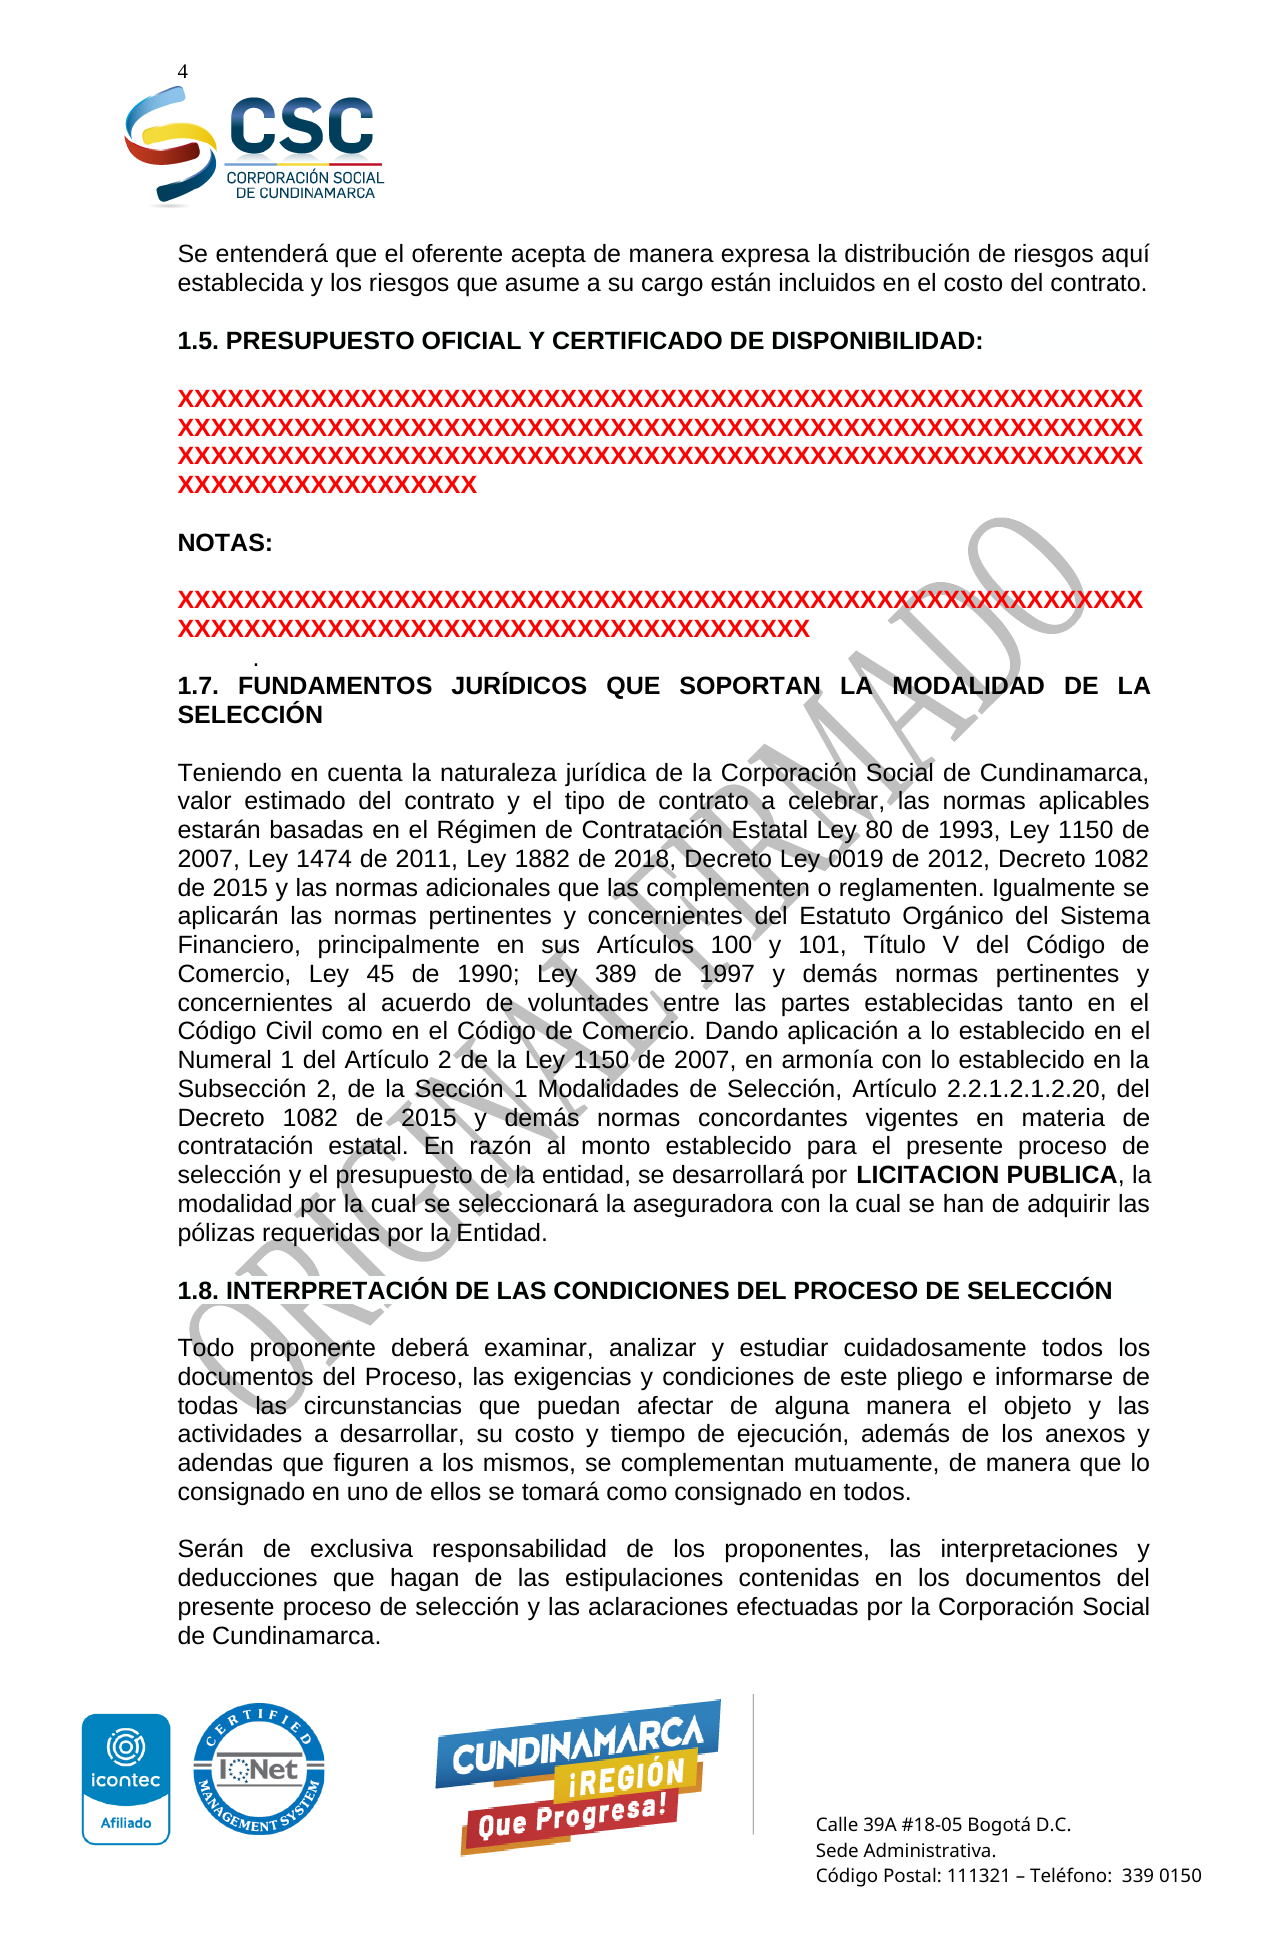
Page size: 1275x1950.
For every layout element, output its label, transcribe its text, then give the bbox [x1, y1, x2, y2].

text Serán de exclusiva responsabilidad de los proponentes, las interpretaciones y deducciones que hagan de las estipulaciones contenidas en los documentos del presente proceso de selección y las aclaraciones efectuadas por la Corporación Social de Cundinamarca. [177, 1534, 1152, 1649]
picture [67, 1698, 184, 1855]
text 1.8. INTERPRETACIÓN DE LAS CONDICIONES DEL PROCESO DE SELECCIÓN [177, 1276, 1152, 1304]
text Se entenderá que el oferente acepta de manera expresa la distribución de riesgos aquí establecida y los riesgos que asume a su cargo están incluidos en el costo del contrato. [177, 239, 1152, 297]
text Teniendo en cuenta la naturaleza jurídica de la Corporación Social de Cundinamarca, valor estimado del contrato y el tipo de contrato a celebrar, las normas aplicables estarán basadas en el Régimen de Contratación Estatal Ley 80 de 1993, Ley 1150 de 2007, Ley 1474 de 2011, Ley 1882 de 2018, Decreto Ley 0019 de 2012, Decreto 1082 de 2015 y las normas adicionales que las complementen o reglamenten. Igualmente se aplicarán las normas pertinentes y concernientes del Estatuto Orgánico del Sistema Financiero, principalmente en sus Artículos 100 y 101, Título V del Código de Comercio, Ley 45 de 1990; Ley 389 de 1997 y demás normas pertinentes y concernientes al acuerdo de voluntades entre las partes establecidas tanto en el Código Civil como en el Código de Comercio. Dando aplicación a lo establecido en el Numeral 1 del Artículo 2 de la Ley 1150 de 2007, en armonía con lo establecido en la Subsección 2, de la Sección 1 Modalidades de Selección, Artículo 2.2.1.2.1.2.20, del Decreto 1082 de 2015 y demás normas concordantes vigentes en materia de contratación estatal. En razón al monto establecido para el presente proceso de selección y el presupuesto de la entidad, se desarrollará por LICITACION PUBLICA, la modalidad por la cual se seleccionará la aseguradora con la cual se han de adquirir las pólizas requeridas por la Entidad. [177, 757, 1152, 1246]
list . [252, 642, 1152, 671]
text 1.5. PRESUPUESTO OFICIAL Y CERTIFICADO DE DISPONIBILIDAD: [177, 326, 1152, 355]
picture [415, 1694, 763, 1923]
text XXXXXXXXXXXXXXXXXXXXXXXXXXXXXXXXXXXXXXXXXXXXXXXXXXXXXXXXXXXXXXXXXXXXXXXXXXXXXXXXXXXXXXXXXXXXXXXXXXXXXXXXXXXXXXXXXXXXXXXXXXXXXXXXXXXXXXXXXXXXXXXXXXXXXXXXXXXXXXXXXXXXXXXXXXXXXXXXXXXXXXXXXXXXXXXX [177, 384, 1152, 499]
picture [24, 3, 486, 234]
text NOTAS: [177, 527, 1152, 556]
text Todo proponente deberá examinar, analizar y estudiar cuidadosamente todos los documentos del Proceso, las exigencias y condiciones de este pliego e informarse de todas las circunstancias que puedan afectar de alguna manera el objeto y las actividades a desarrollar, su costo y tiempo de ejecución, además de los anexos y adendas que figuren a los mismos, se complementan mutuamente, de manera que lo consignado en uno de ellos se tomará como consignado en todos. [177, 1333, 1152, 1506]
picture [193, 1703, 325, 1835]
text 1.7. FUNDAMENTOS JURÍDICOS QUE SOPORTAN LA MODALIDAD DE LA SELECCIÓN [177, 671, 1152, 729]
text XXXXXXXXXXXXXXXXXXXXXXXXXXXXXXXXXXXXXXXXXXXXXXXXXXXXXXXXXXXXXXXXXXXXXXXXXXXXXXXXXXXXXXXXXXXXXXXX [177, 585, 1152, 642]
